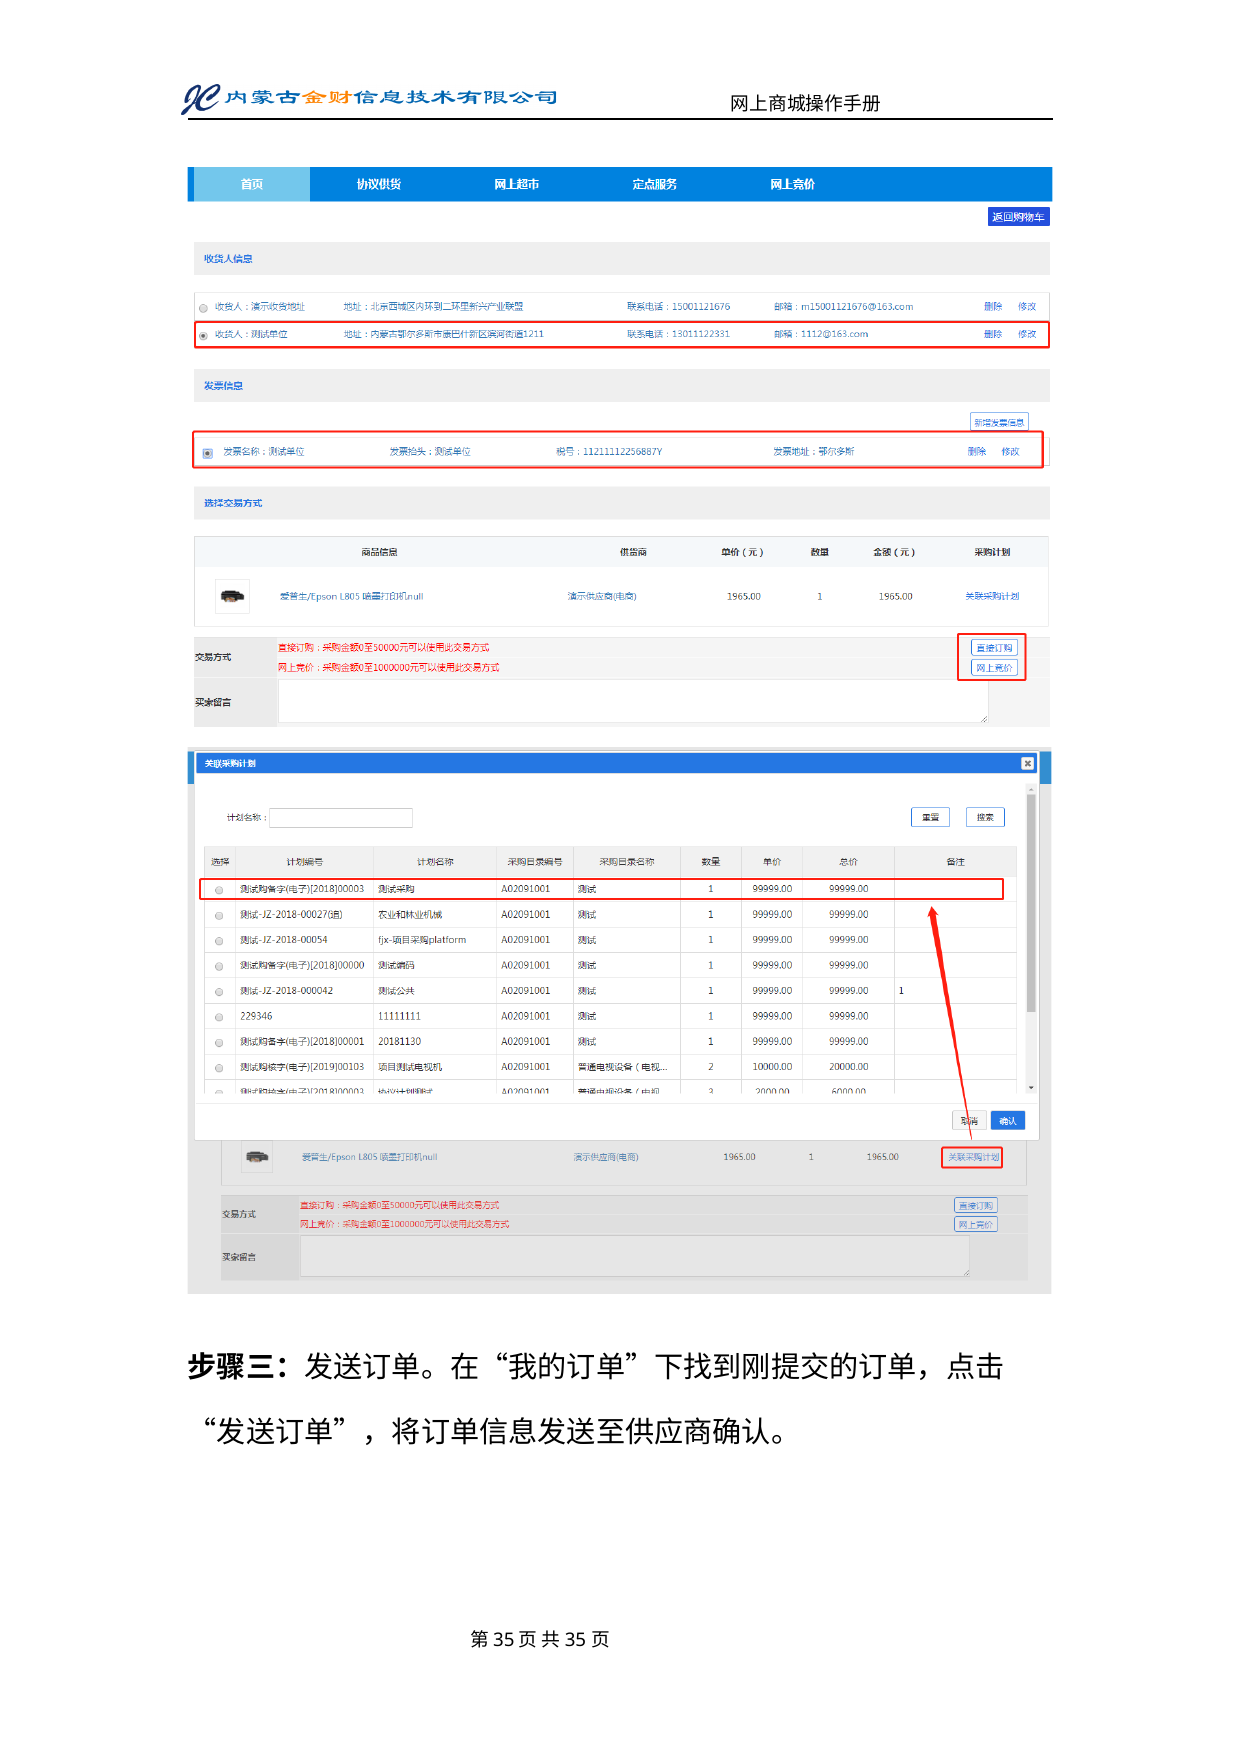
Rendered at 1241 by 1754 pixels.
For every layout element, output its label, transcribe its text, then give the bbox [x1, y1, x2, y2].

picture [187, 162, 1053, 729]
picture [187, 747, 1052, 1294]
picture [181, 84, 557, 115]
text 步骤三：发送订单。在“我的订单”下找到刚提交的订单，点击“发送订单”，将订单信息发送至供应商确认。 [187, 1332, 1053, 1462]
